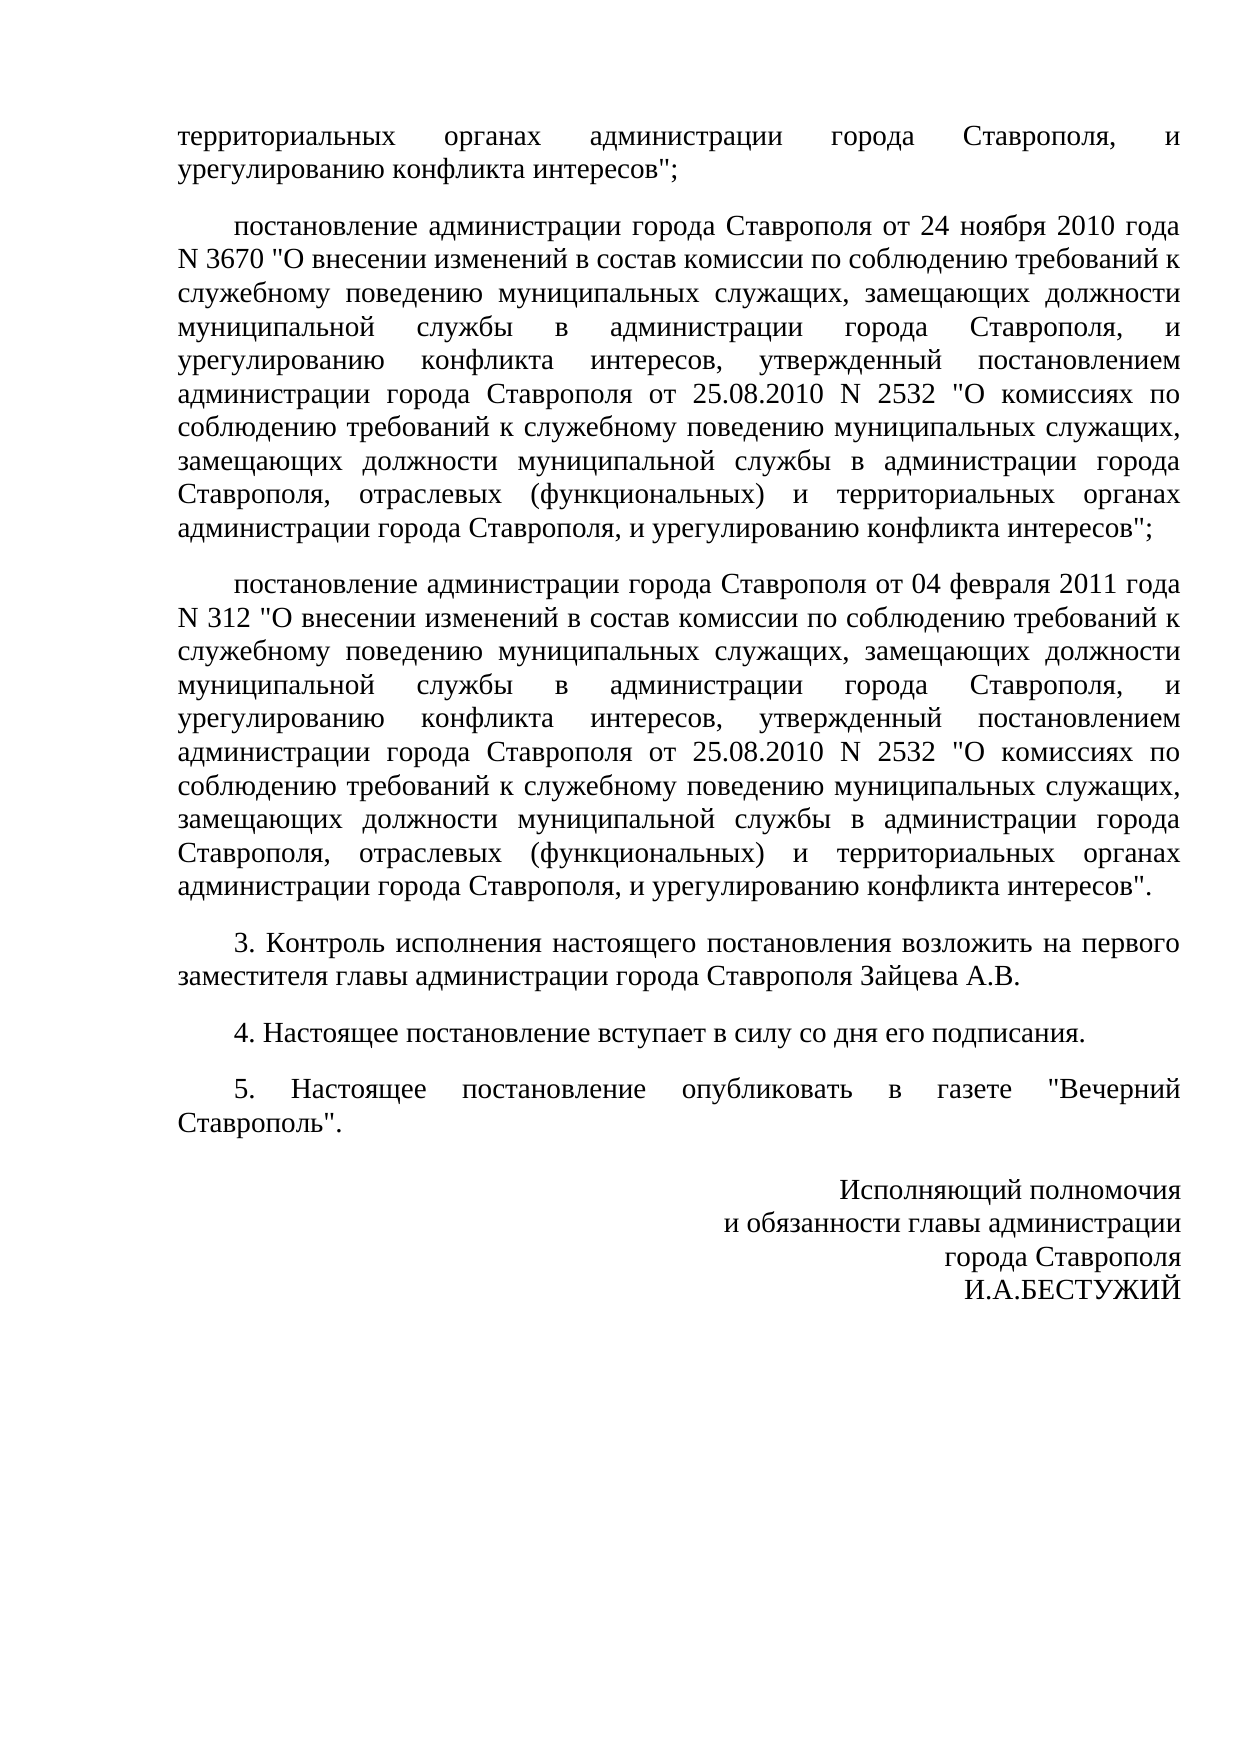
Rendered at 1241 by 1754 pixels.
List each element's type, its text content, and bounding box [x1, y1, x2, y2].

text И.А.БЕСТУЖИЙ [177, 1272, 1181, 1306]
text и обязанности главы администрации [177, 1205, 1181, 1239]
text 5. Настоящее постановление опубликовать в газете "Вечерний Ставрополь". [177, 1071, 1181, 1138]
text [177, 118, 1181, 185]
text Исполняющий полномочия [177, 1172, 1181, 1205]
text постановление администрации города Ставрополя от 24 ноября 2010 года N 3670 "О внесении изменений в состав комиссии по соблюдению требований к служебному поведению муниципальных служащих, замещающих должности муниципальной службы в администрации города Ставрополя, и урегулированию конфликта интересов, утвержденный постановлением администрации города Ставрополя от 25.08.2010 N 2532 "О комиссиях по соблюдению требований к служебному поведению муниципальных служащих, замещающих должности муниципальной службы в администрации города Ставрополя, отраслевых (функциональных) и территориальных органах администрации города Ставрополя, и урегулированию конфликта интересов"; [177, 208, 1181, 543]
text 3. Контроль исполнения настоящего постановления возложить на первого заместителя главы администрации города Ставрополя Зайцева А.В. [177, 925, 1181, 992]
text 4. Настоящее постановление вступает в силу со дня его подписания. [177, 1015, 1181, 1048]
text постановление администрации города Ставрополя от 04 февраля 2011 года N 312 "О внесении изменений в состав комиссии по соблюдению требований к служебному поведению муниципальных служащих, замещающих должности муниципальной службы в администрации города Ставрополя, и урегулированию конфликта интересов, утвержденный постановлением администрации города Ставрополя от 25.08.2010 N 2532 "О комиссиях по соблюдению требований к служебному поведению муниципальных служащих, замещающих должности муниципальной службы в администрации города Ставрополя, отраслевых (функциональных) и территориальных органах администрации города Ставрополя, и урегулированию конфликта интересов". [177, 566, 1181, 902]
text города Ставрополя [177, 1239, 1181, 1272]
